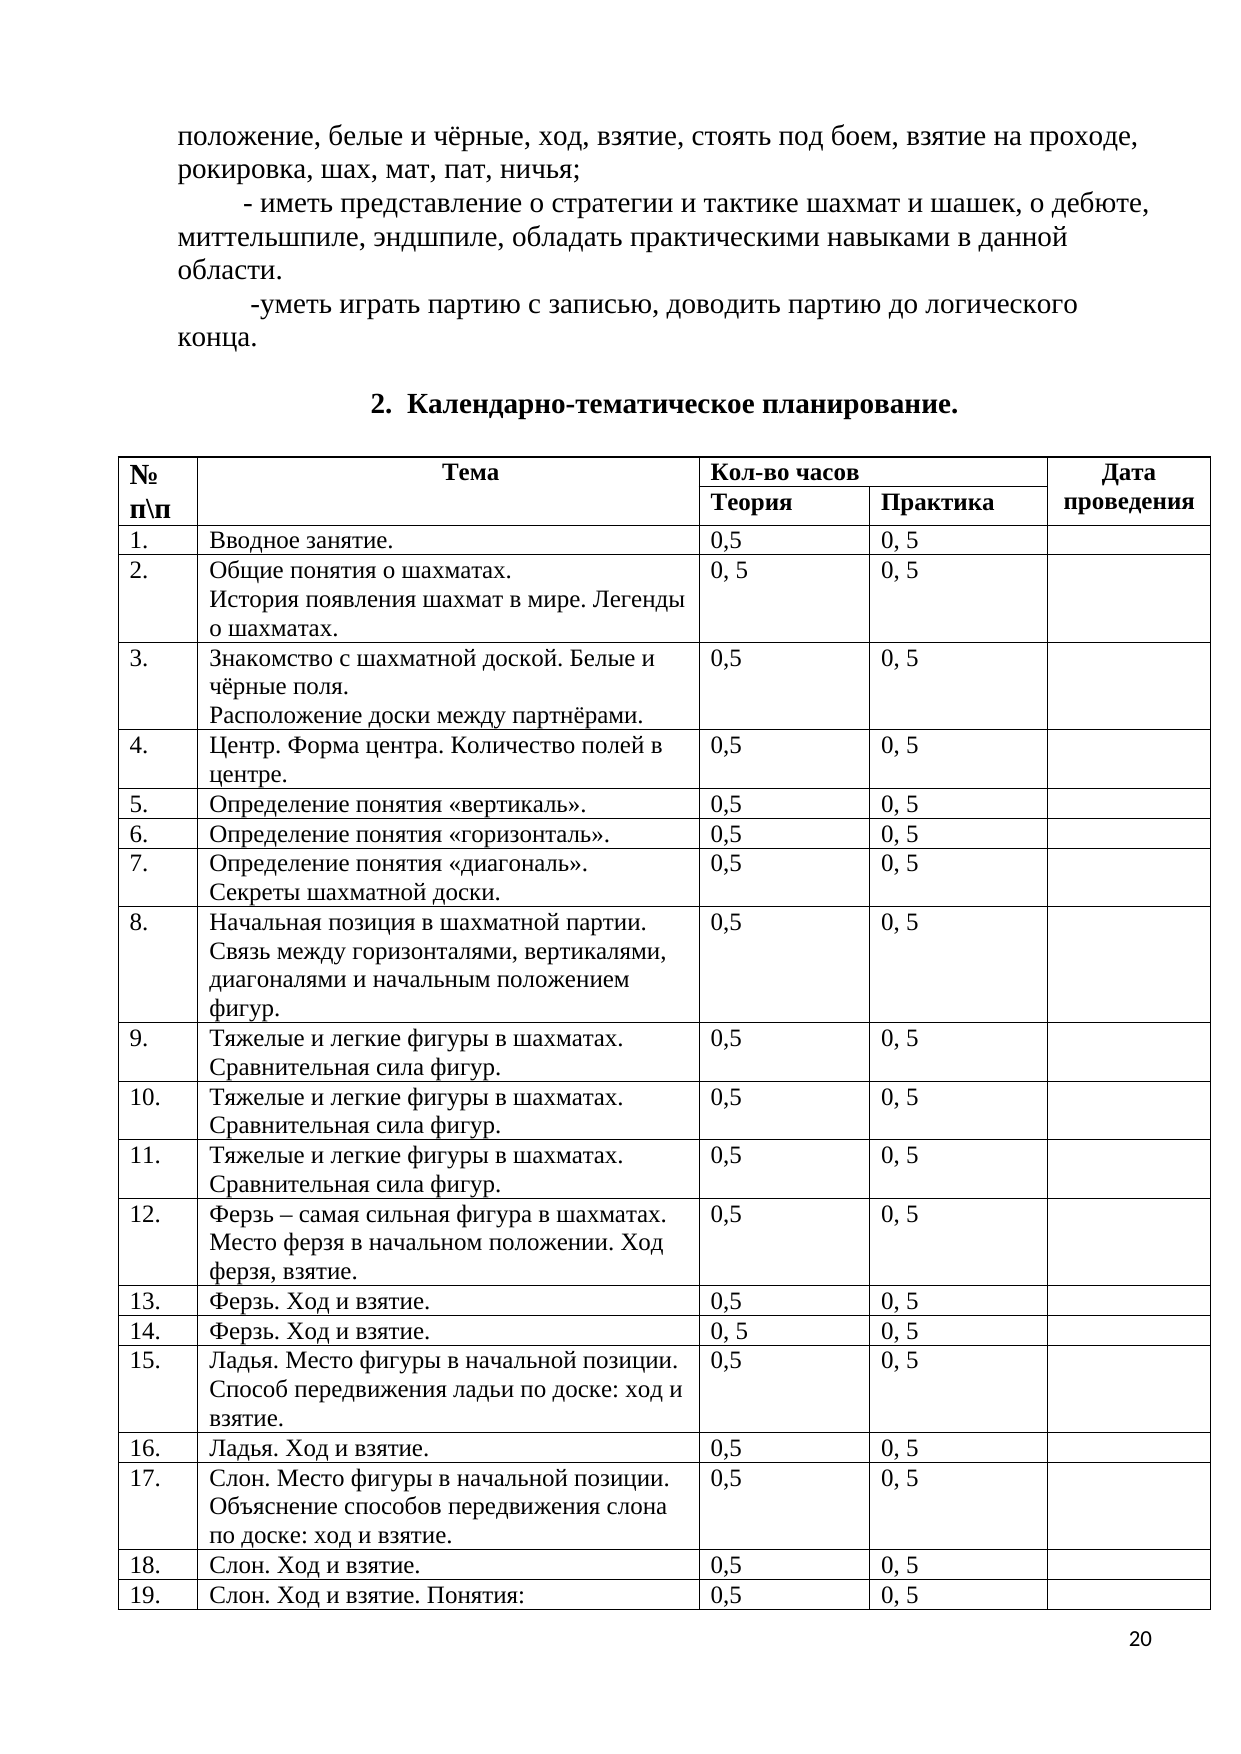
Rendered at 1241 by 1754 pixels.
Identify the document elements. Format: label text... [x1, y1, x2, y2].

table_cell 0,5 [700, 1463, 869, 1549]
table_cell [1048, 1316, 1210, 1344]
table_cell [1048, 1433, 1210, 1462]
table_cell 0, 5 [870, 819, 1047, 847]
table_cell Тяжелые и легкие фигуры в шахматах. Сравнительная сила фигур. [198, 1082, 699, 1139]
table_cell 0,5 [700, 730, 869, 788]
table_cell Общие понятия о шахматах. История появления шахмат в мире. Легенды о шахматах. [198, 555, 699, 642]
table_cell 0, 5 [870, 1140, 1047, 1198]
table_cell 0, 5 [870, 1199, 1047, 1285]
table_cell 13. [119, 1286, 197, 1315]
table_cell 17. [119, 1463, 197, 1549]
table_cell [1048, 789, 1210, 818]
table_cell 0,5 [700, 1140, 869, 1198]
table_cell [1048, 1580, 1210, 1608]
table_cell 0,5 [700, 1023, 869, 1081]
table_cell Определение понятия «диагональ». Секреты шахматной доски. [198, 849, 699, 906]
table_cell 9. [119, 1023, 197, 1081]
table_cell 2. [119, 555, 197, 642]
table_cell [1048, 907, 1210, 1022]
table_cell 5. [119, 789, 197, 818]
table_cell 0,5 [700, 819, 869, 847]
table_cell Теория [700, 487, 869, 524]
table_cell Ферзь. Ход и взятие. [198, 1316, 699, 1344]
table_cell 1. [119, 526, 197, 554]
table_cell 0,5 [700, 1082, 869, 1139]
table_cell Слон. Место фигуры в начальной позиции. Объяснение способов передвижения слона по доске: ход и взятие. [198, 1463, 699, 1549]
table_cell 0, 5 [870, 849, 1047, 906]
table_cell 8. [119, 907, 197, 1022]
table_cell 0, 5 [870, 555, 1047, 642]
table_cell 0, 5 [870, 1316, 1047, 1344]
table_header № п\п [119, 458, 197, 524]
table_cell 0,5 [700, 789, 869, 818]
table_cell 0, 5 [700, 1316, 869, 1344]
table_cell 4. [119, 730, 197, 788]
table_cell 0, 5 [870, 1286, 1047, 1315]
table_cell 0, 5 [870, 730, 1047, 788]
table_cell 15. [119, 1346, 197, 1432]
table_cell 7. [119, 849, 197, 906]
table_cell Тяжелые и легкие фигуры в шахматах. Сравнительная сила фигур. [198, 1023, 699, 1081]
table_cell 18. [119, 1550, 197, 1579]
table_cell 0,5 [700, 1550, 869, 1579]
table_cell 0, 5 [870, 907, 1047, 1022]
table_cell [1048, 555, 1210, 642]
table_cell Ферзь – самая сильная фигура в шахматах. Место ферзя в начальном положении. Ход ферзя, взятие. [198, 1199, 699, 1285]
table_cell 0,5 [700, 907, 869, 1022]
table_cell 11. [119, 1140, 197, 1198]
table_cell Ладья. Ход и взятие. [198, 1433, 699, 1462]
table_cell 0, 5 [870, 1082, 1047, 1139]
table_cell 10. [119, 1082, 197, 1139]
table_cell 12. [119, 1199, 197, 1285]
text 2. Календарно-тематическое планирование. [177, 386, 1152, 420]
table_cell 0,5 [700, 526, 869, 554]
table_cell 0, 5 [870, 1550, 1047, 1579]
text -уметь играть партию с записью, доводить партию до логического конца. [177, 286, 1152, 353]
table_cell 0,5 [700, 1433, 869, 1462]
table_cell Тяжелые и легкие фигуры в шахматах. Сравнительная сила фигур. [198, 1140, 699, 1198]
table_cell [1048, 1346, 1210, 1432]
table_cell [1048, 1140, 1210, 1198]
table_cell 0,5 [700, 1286, 869, 1315]
table_cell 0, 5 [700, 555, 869, 642]
table_cell [1048, 1082, 1210, 1139]
table_cell 3. [119, 643, 197, 729]
table_cell 0, 5 [870, 643, 1047, 729]
table_cell [1048, 849, 1210, 906]
table_cell Определение понятия «вертикаль». [198, 789, 699, 818]
table_cell 0, 5 [870, 1346, 1047, 1432]
table_cell [1048, 643, 1210, 729]
table_cell 0,5 [700, 1580, 869, 1608]
table_cell 6. [119, 819, 197, 847]
table_cell 0, 5 [870, 1580, 1047, 1608]
table_cell Слон. Ход и взятие. [198, 1550, 699, 1579]
table_cell [1048, 730, 1210, 788]
table_cell 16. [119, 1433, 197, 1462]
table_cell [1048, 1550, 1210, 1579]
table_cell Определение понятия «горизонталь». [198, 819, 699, 847]
table_cell 0,5 [700, 1199, 869, 1285]
table_cell [1048, 819, 1210, 847]
table_cell 0, 5 [870, 1433, 1047, 1462]
table_header Тема [198, 458, 699, 524]
table_cell Вводное занятие. [198, 526, 699, 554]
table_cell Начальная позиция в шахматной партии. Связь между горизонталями, вертикалями, диагоналями и начальным положением фигур. [198, 907, 699, 1022]
table_cell 14. [119, 1316, 197, 1344]
table_cell Ферзь. Ход и взятие. [198, 1286, 699, 1315]
table_cell 0,5 [700, 643, 869, 729]
table_cell 0,5 [700, 849, 869, 906]
table_cell [1048, 1199, 1210, 1285]
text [177, 118, 1152, 185]
table_cell Практика [870, 487, 1047, 524]
text - иметь представление о стратегии и тактике шахмат и шашек, о дебюте, миттельшпиле, эндшпиле, обладать практическими навыками в данной области. [177, 185, 1152, 286]
table_cell [1048, 1023, 1210, 1081]
table_cell 0, 5 [870, 1463, 1047, 1549]
table_cell 19. [119, 1580, 197, 1608]
table_cell Ладья. Место фигуры в начальной позиции. Способ передвижения ладьи по доске: ход и взятие. [198, 1346, 699, 1432]
table_cell Знакомство с шахматной доской. Белые и чёрные поля. Расположение доски между партнёрами. [198, 643, 699, 729]
table_cell 0, 5 [870, 526, 1047, 554]
table_header Кол-во часов [700, 458, 1047, 486]
table_cell [1048, 1286, 1210, 1315]
table_cell 0,5 [700, 1346, 869, 1432]
table_cell [1048, 526, 1210, 554]
table_cell 0, 5 [870, 1023, 1047, 1081]
table_cell 0, 5 [870, 789, 1047, 818]
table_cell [198, 1580, 699, 1608]
table_cell [1048, 1463, 1210, 1549]
table_cell Центр. Форма центра. Количество полей в центре. [198, 730, 699, 788]
table_header Дата проведения [1048, 458, 1210, 524]
